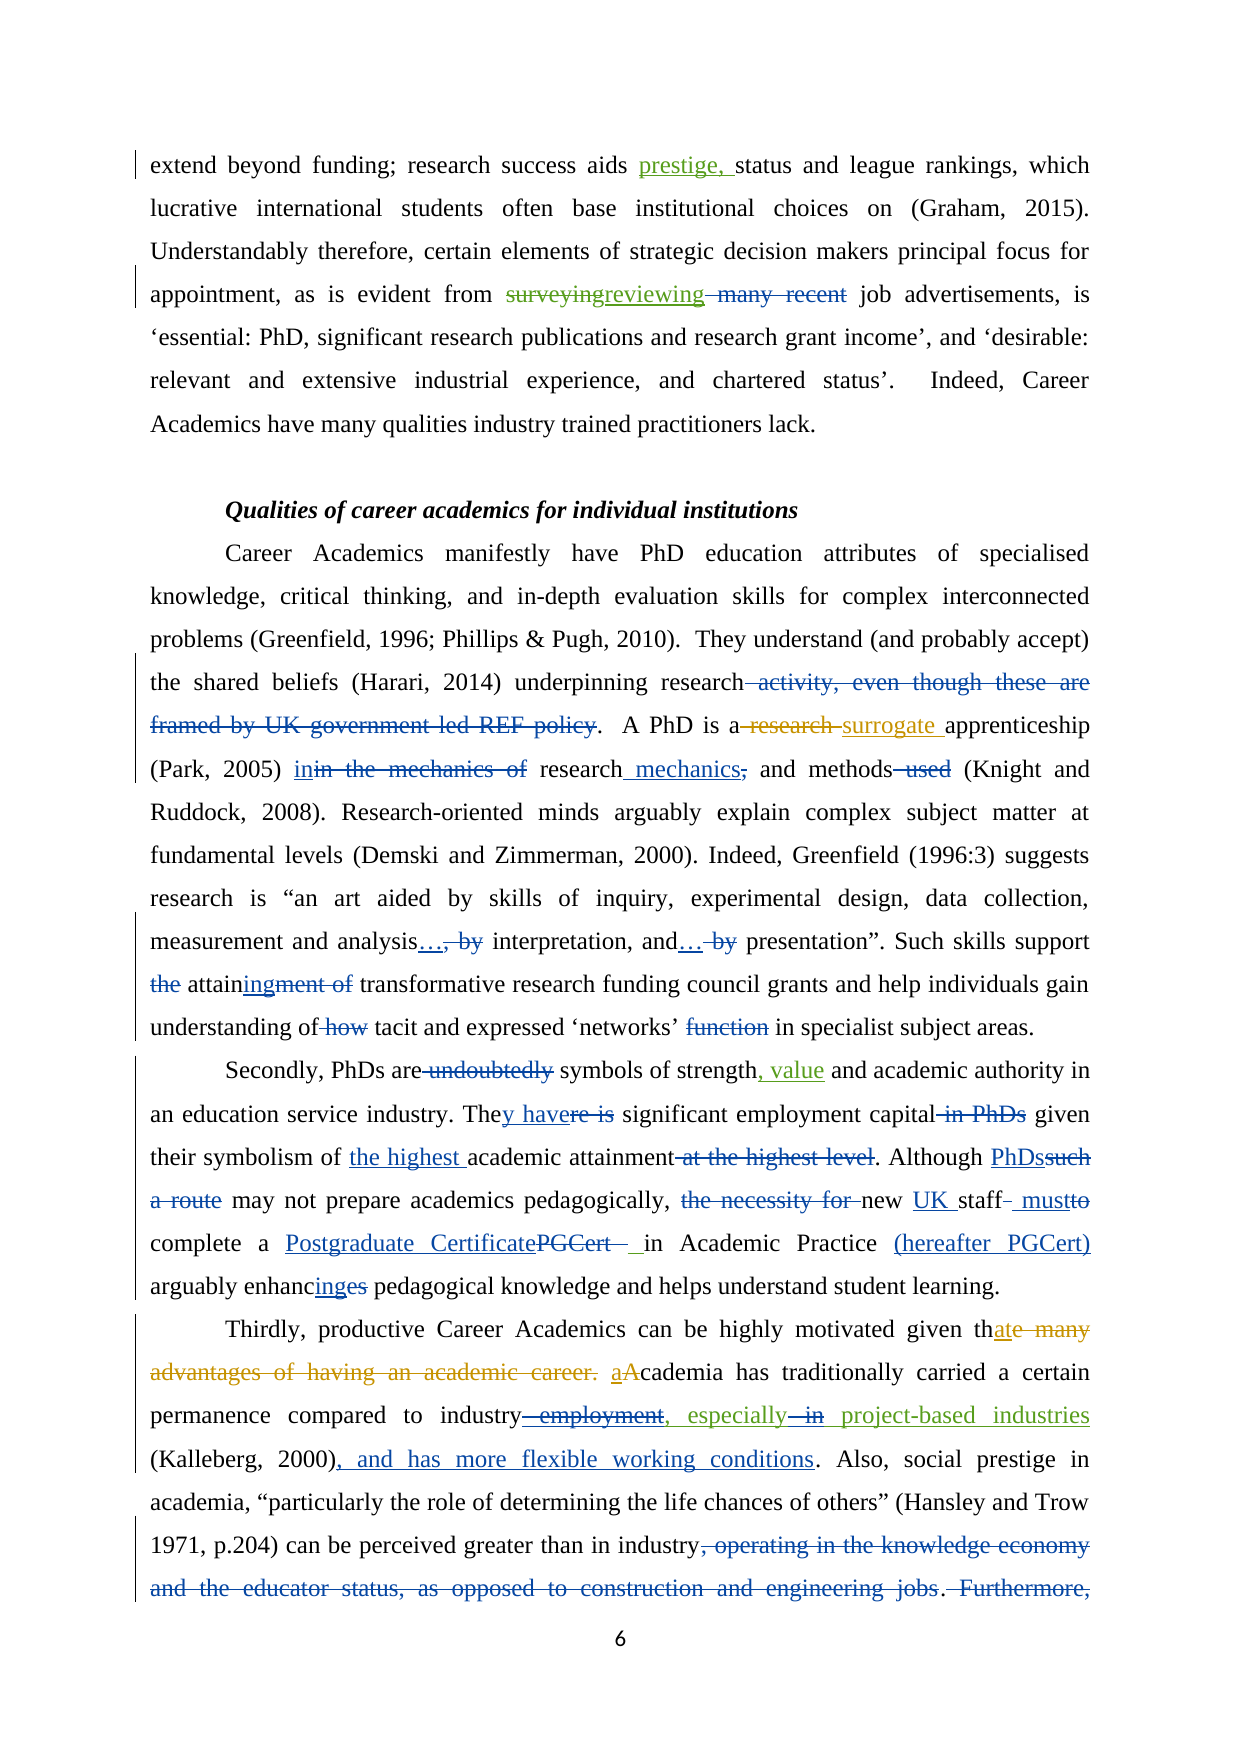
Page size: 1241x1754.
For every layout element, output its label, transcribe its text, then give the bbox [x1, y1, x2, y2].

text Career Academics manifestly have PhD education attributes of specialised knowledge, critical thinking, and in-depth evaluation skills for complex interconnected problems (Greenfield, 1996; Phillips & Pugh, 2010). They understand (and probably accept) the shared beliefs (Harari, 2014) underpinning research. A PhD is aapprenticeship (Park, 2005) research and methods (Knight and Ruddock, 2008). Research-oriented minds arguably explain complex subject matter at fundamental levels (Demski and Zimmerman, 2000). Indeed, Greenfield (1996:3) suggests research is “an art aided by skills of inquiry, experimental design, data collection, measurement and analysis interpretation, and presentation”. Such skills support attain transformative research funding council grants and help individuals gain understanding of tacit and expressed ‘networks’ in specialist subject areas. [150, 538, 1090, 1041]
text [150, 150, 1090, 437]
text Secondly, PhDs are symbols of strength and academic authority in an education service industry. The significant employment capital given their symbolism of academic attainment. Although may not prepare academics pedagogically, new staff complete a in Academic Practice arguably enhanc pedagogical knowledge and helps understand student learning. [150, 1056, 1090, 1300]
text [150, 1314, 1090, 1602]
text Qualities of career academics for individual institutions [150, 495, 1090, 524]
